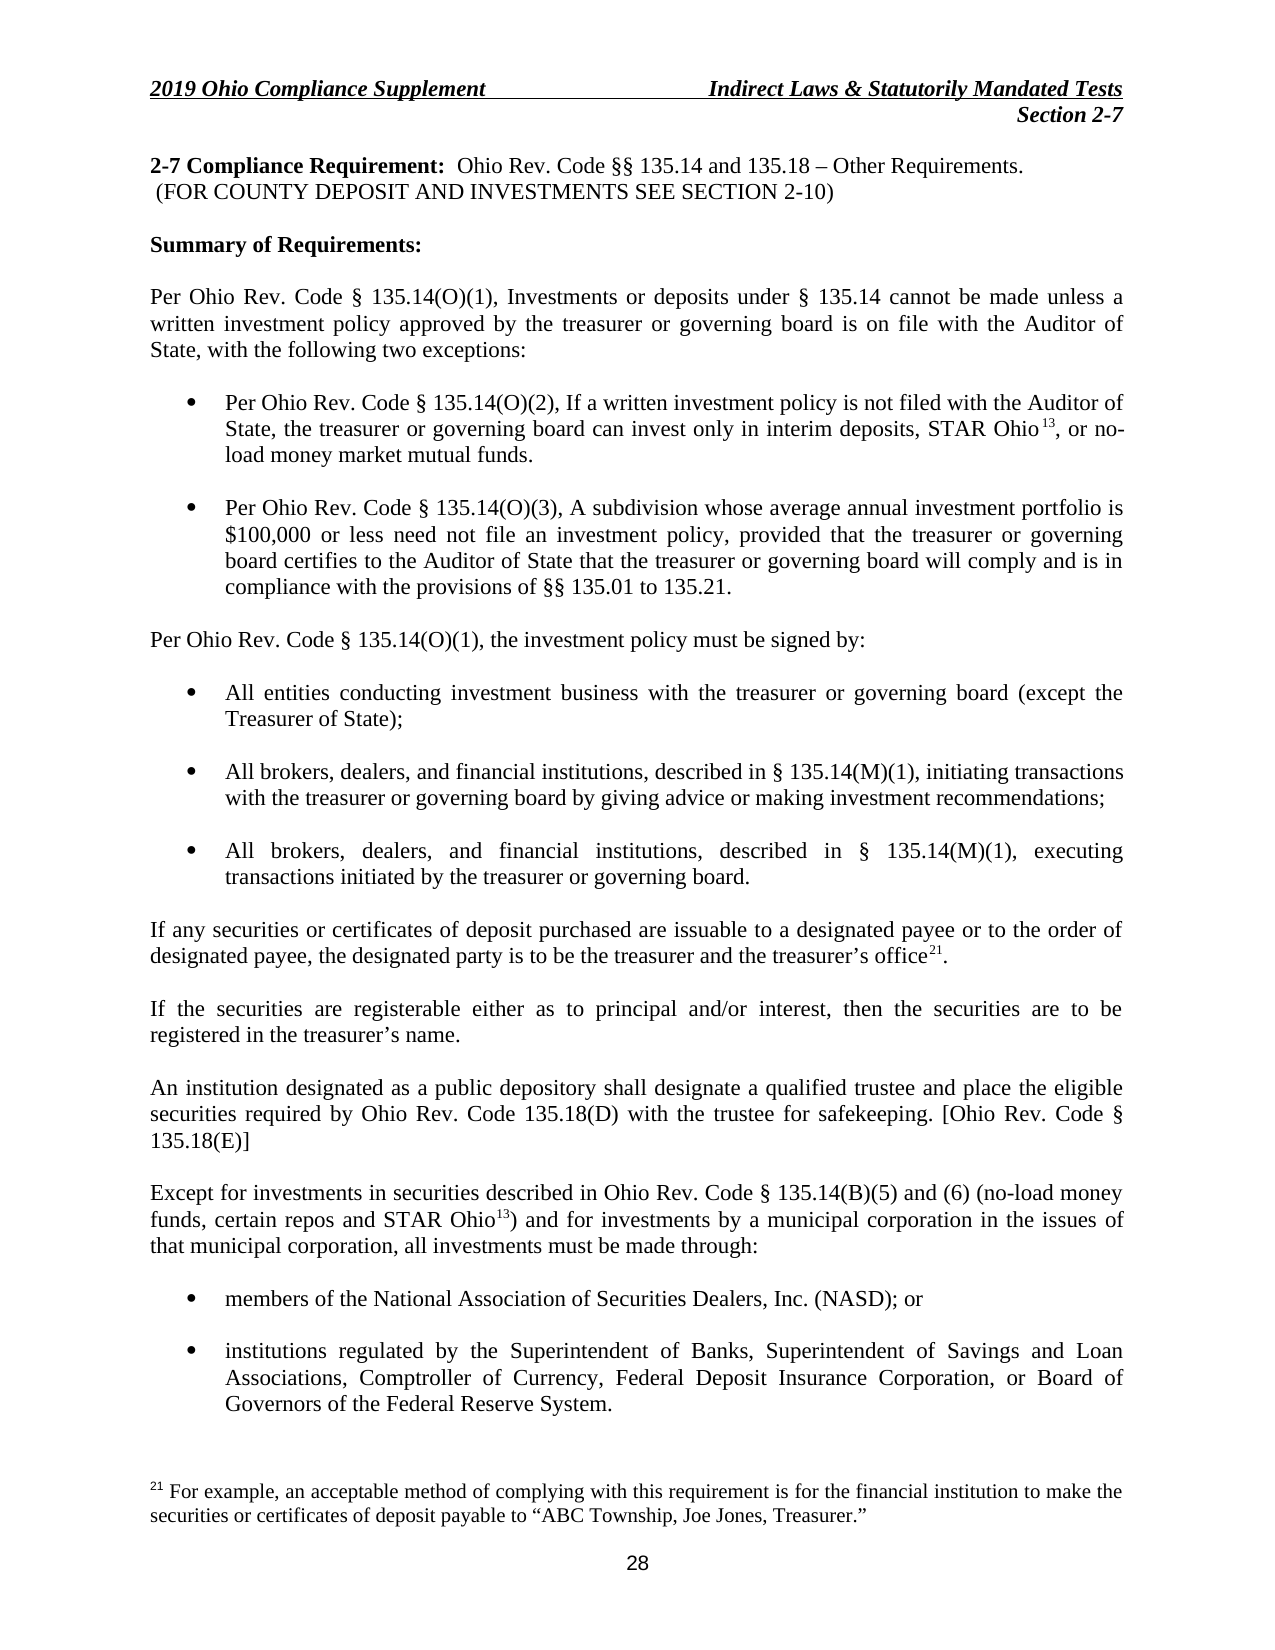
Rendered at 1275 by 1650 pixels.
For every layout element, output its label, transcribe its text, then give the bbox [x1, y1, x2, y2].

text If any securities or certificates of deposit purchased are issuable to a designated payee or to the order of designated payee, the designated party is to be the treasurer and the treasurer’s office. [150, 916, 1125, 969]
text Except for investments in securities described in Ohio Rev. Code § 135.14(B)(5) and (6) (no-load money funds, certain repos and STAR Ohio13) and for investments by a municipal corporation in the issues of that municipal corporation, all investments must be made through: [150, 1179, 1125, 1258]
list All entities conducting investment business with the treasurer or governing board (except the Treasurer of State); [187, 679, 1125, 731]
text An institution designated as a public depository shall designate a qualified trustee and place the eligible securities required by Ohio Rev. Code 135.18(D) with the trustee for safekeeping. [Ohio Rev. Code § 135.18(E)] [150, 1074, 1125, 1153]
list institutions regulated by the Superintendent of Banks, Superintendent of Savings and Loan Associations, Comptroller of Currency, Federal Deposit Insurance Corporation, or Board of Governors of the Federal Reserve System. [187, 1338, 1125, 1417]
text Per Ohio Rev. Code § 135.14(O)(1), Investments or deposits under § 135.14 cannot be made unless a written investment policy approved by the treasurer or governing board is on file with the Auditor of State, with the following two exceptions: [150, 283, 1125, 362]
text Summary of Requirements: [150, 231, 1125, 257]
text (FOR COUNTY DEPOSIT AND INVESTMENTS SEE SECTION 2-10) [150, 178, 1125, 204]
text Per Ohio Rev. Code § 135.14(O)(1), the investment policy must be signed by: [150, 626, 1125, 652]
subtitle 2-7 Compliance Requirement: Ohio Rev. Code §§ 135.14 and 135.18 – Other Requirements. [150, 152, 1125, 178]
list members of the National Association of Securities Dealers, Inc. (NASD); or [187, 1285, 1125, 1311]
list All brokers, dealers, and financial institutions, described in § 135.14(M)(1), initiating transactions with the treasurer or governing board by giving advice or making investment recommendations; [187, 758, 1125, 811]
list All brokers, dealers, and financial institutions, described in § 135.14(M)(1), executing transactions initiated by the treasurer or governing board. [187, 837, 1125, 889]
list Per Ohio Rev. Code § 135.14(O)(2), If a written investment policy is not filed with the Auditor of State, the treasurer or governing board can invest only in interim deposits, STAR Ohio13, or no-load money market mutual funds. [187, 389, 1125, 468]
list Per Ohio Rev. Code § 135.14(O)(3), A subdivision whose average annual investment portfolio is $100,000 or less need not file an investment policy, provided that the treasurer or governing board certifies to the Auditor of State that the treasurer or governing board will comply and is in compliance with the provisions of §§ 135.01 to 135.21. [187, 494, 1125, 600]
text If the securities are registerable either as to principal and/or interest, then the securities are to be registered in the treasurer’s name. [150, 995, 1125, 1048]
